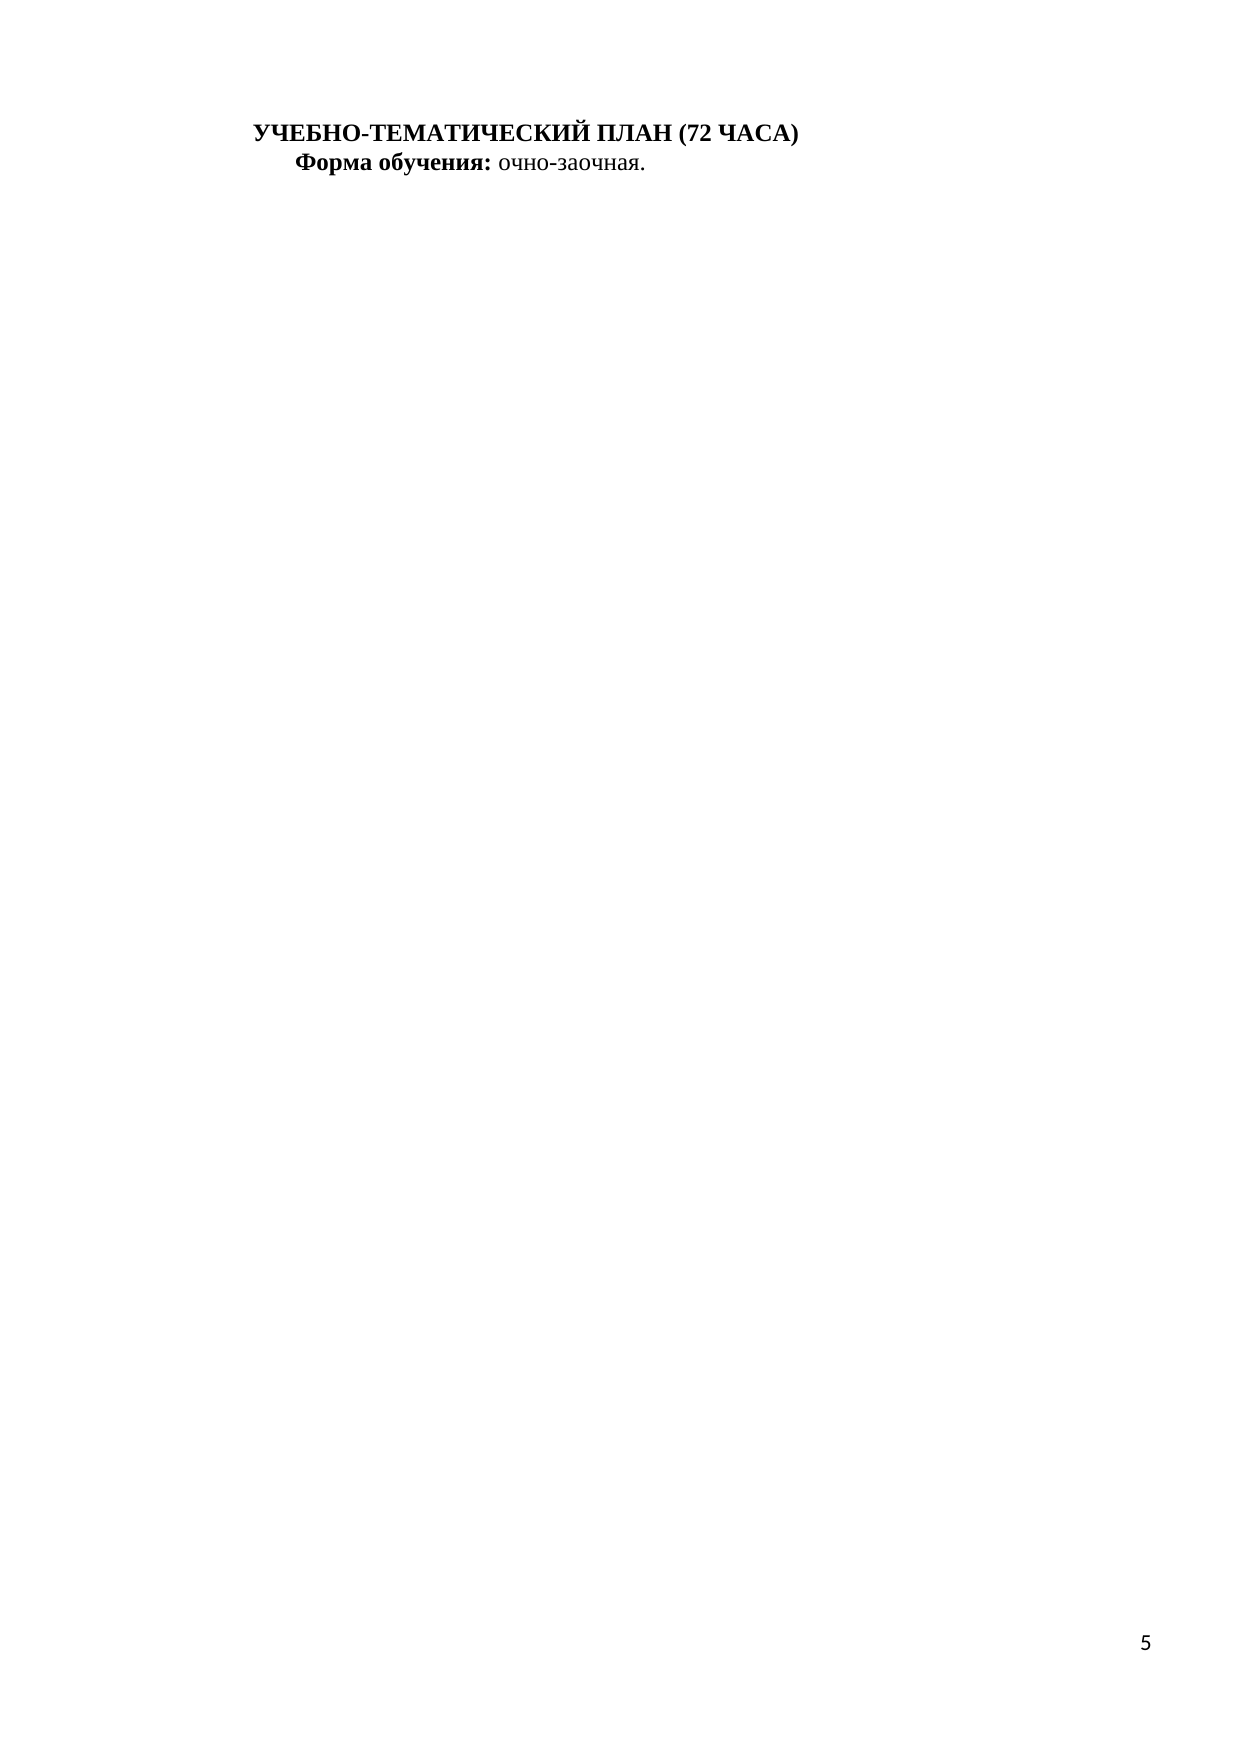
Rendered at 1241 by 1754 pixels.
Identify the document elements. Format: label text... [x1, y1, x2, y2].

list Форма обучения: очно-заочная. [288, 147, 1152, 176]
list УЧЕБНО-ТЕМАТИЧЕСКИЙ ПЛАН (72 ЧАСА) [177, 118, 1152, 147]
